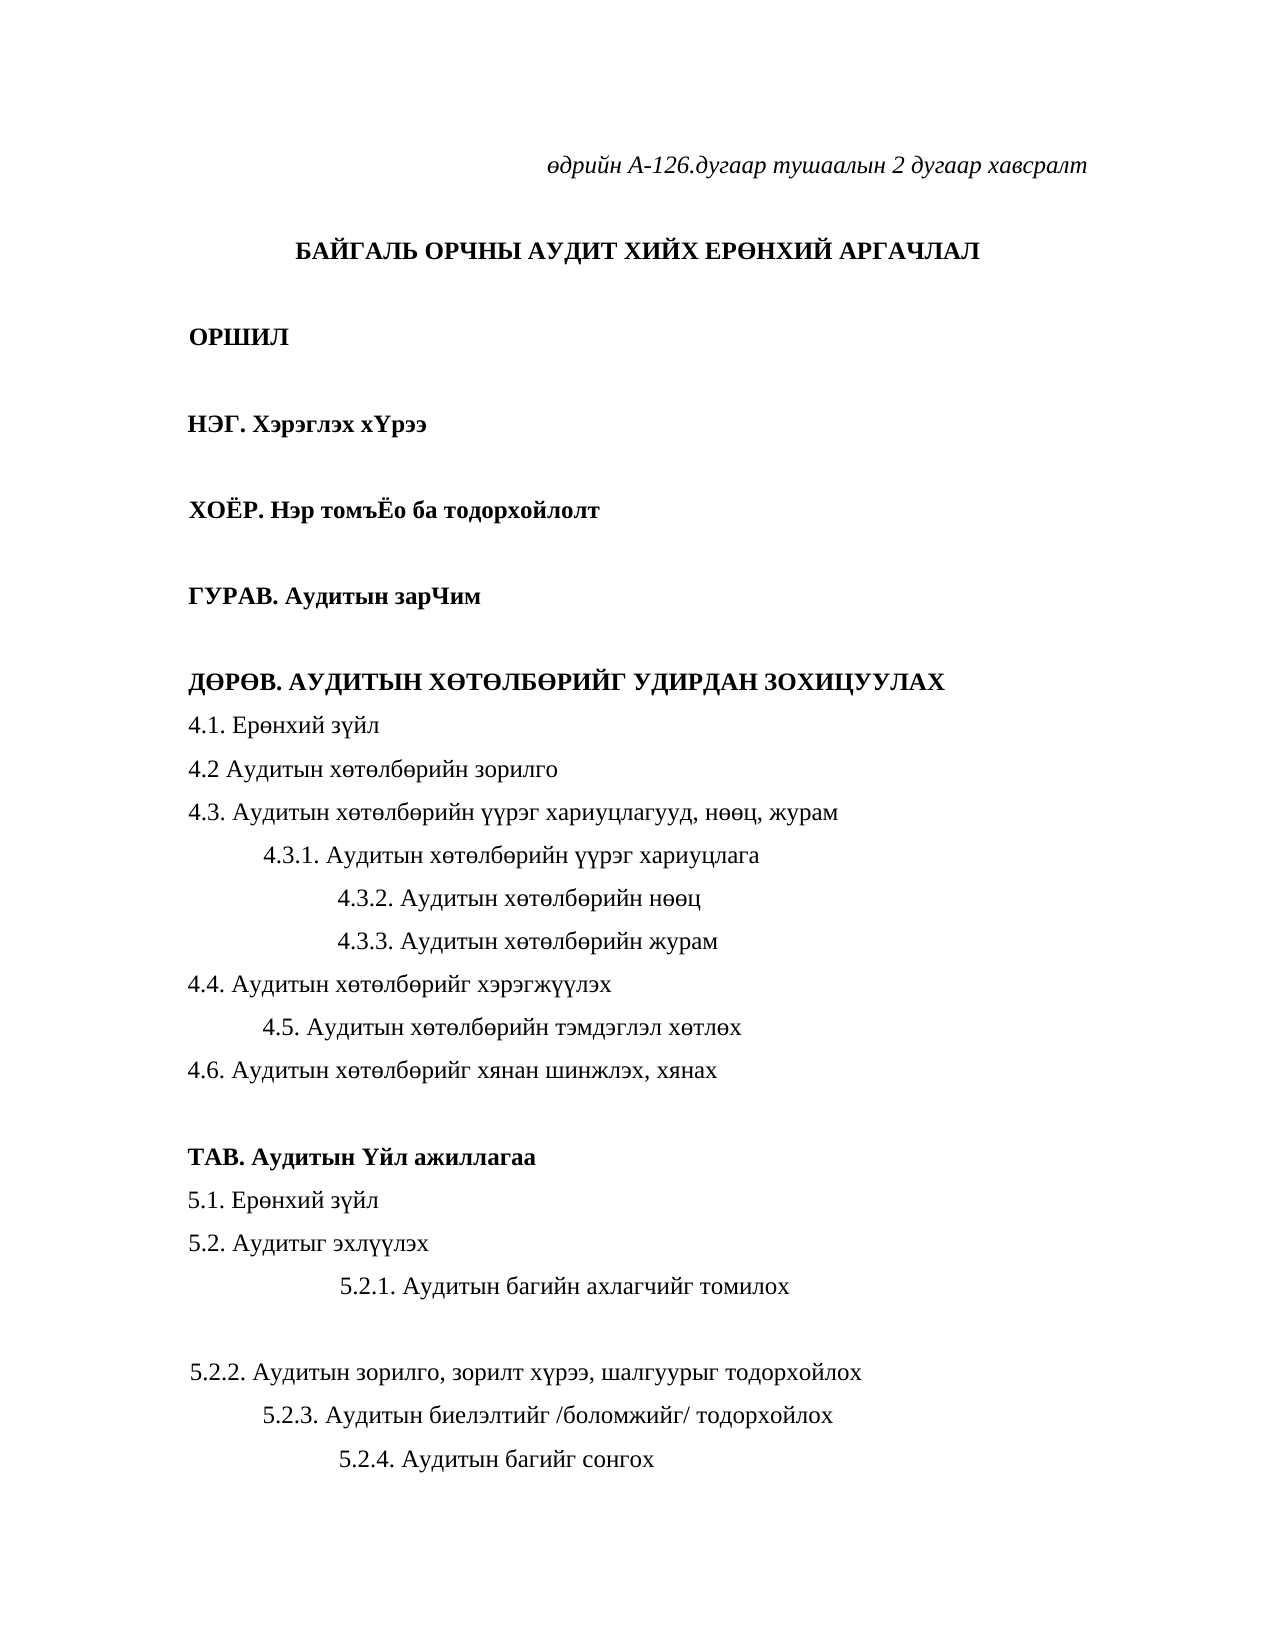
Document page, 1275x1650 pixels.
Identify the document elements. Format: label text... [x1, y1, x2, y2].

text 4.3.2. Аудитын хөтөлбөрийн нөөц [187, 883, 1087, 912]
text 4.3.3. Аудитын хөтөлбөрийн журам [187, 926, 1087, 955]
text 4.4. Аудитын хөтөлбөрийг хэрэгжүүлэх [187, 969, 1087, 998]
text ДӨРӨВ. АУДИТЫН ХӨТӨЛБӨРИЙГ УДИРДАН ЗОХИЦУУЛАХ [188, 667, 1087, 696]
text 4.1. Ерөнхий зүйл [188, 711, 1087, 739]
text НЭГ. Хэрэглэх хҮрээ [187, 409, 1087, 437]
text 4.2 Аудитын хөтөлбөрийн зорилго [188, 754, 1087, 782]
text 5.2. Аудитыг эхлүүлэх [188, 1228, 1087, 1257]
text ОРШИЛ [188, 322, 1087, 351]
text 4.6. Аудитын хөтөлбөрийг хянан шинжлэх, хянах [187, 1056, 1087, 1084]
text өдрийн А-126.дугаар тушаалын 2 дугаар хавсралт [187, 150, 1087, 179]
text 5.2.4. Аудитын багийг сонгох [188, 1444, 1087, 1472]
text ТАВ. Аудитын Үйл ажиллагаа [187, 1142, 1087, 1171]
text ГУРАВ. Аудитын зарЧим [188, 581, 1087, 610]
text Байгаль орчны аудит хийх ерөнхий аргачлал [187, 236, 1087, 265]
text 5.1. Ерөнхий зүйл [187, 1185, 1087, 1214]
text 4.3.1. Аудитын хөтөлбөрийн үүрэг хариуцлага [263, 840, 1087, 869]
text 5.2.3. Аудитын биелэлтийг /боломжийг/ тодорхойлох [262, 1401, 1087, 1429]
text 5.2.2. Аудитын зорилго, зорилт хүрээ, шалгуурыг тодорхойлох [189, 1357, 1087, 1386]
text 4.3. Аудитын хөтөлбөрийн үүрэг хариуцлагууд, нөөц, журам [188, 797, 1087, 826]
text ХОЁР. Нэр томъЁо ба тодорхойлолт [188, 495, 1087, 524]
text 4.5. Аудитын хөтөлбөрийн тэмдэглэл хөтлөх [187, 1012, 1087, 1041]
text 5.2.1. Аудитын багийн ахлагчийг томилох [189, 1271, 1087, 1300]
